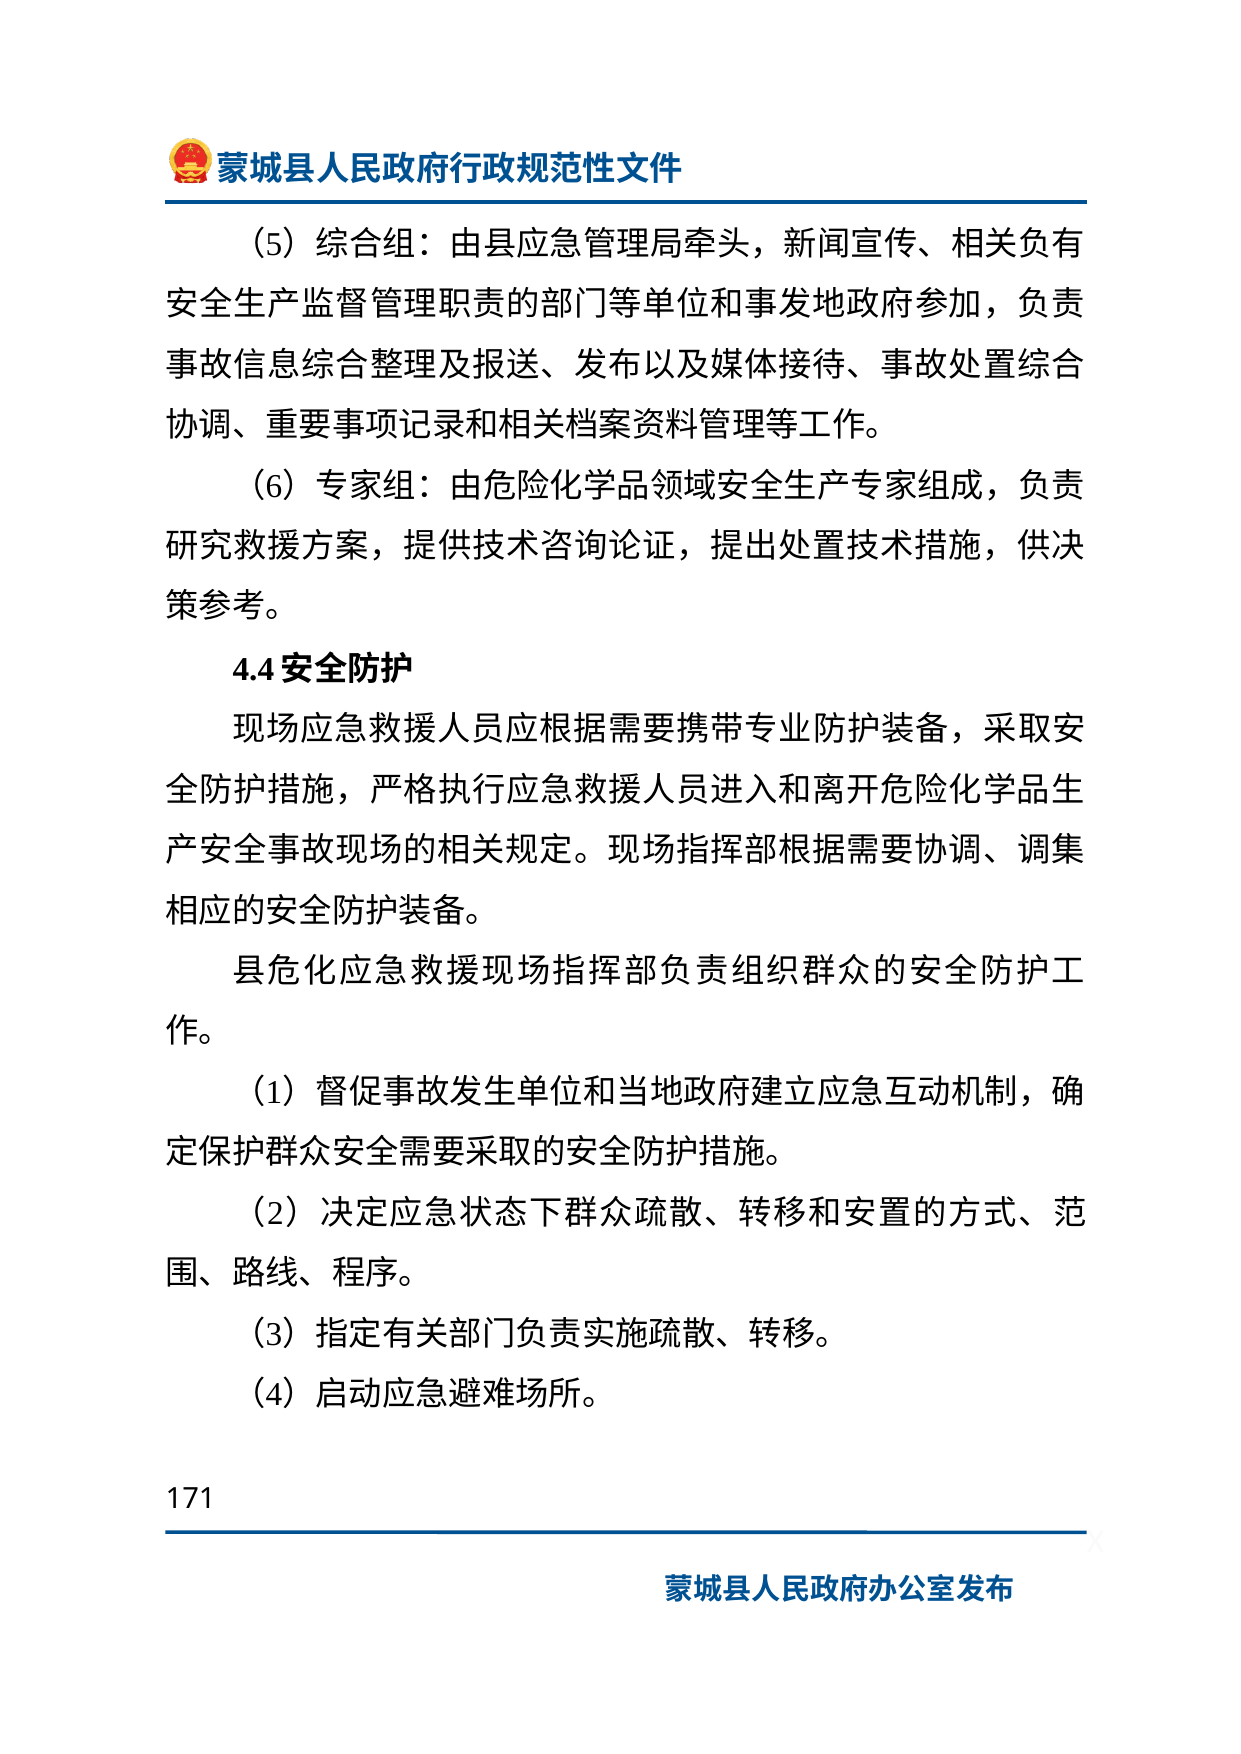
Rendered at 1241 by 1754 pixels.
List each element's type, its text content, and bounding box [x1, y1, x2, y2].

text （5）综合组：由县应急管理局牵头，新闻宣传、相关负有安全生产监督管理职责的部门等单位和事发地政府参加，负责事故信息综合整理及报送、发布以及媒体接待、事故处置综合协调、重要事项记录和相关档案资料管理等工作。 [165, 207, 1087, 449]
text 现场应急救援人员应根据需要携带专业防护装备，采取安全防护措施，严格执行应急救援人员进入和离开危险化学品生产安全事故现场的相关规定。现场指挥部根据需要协调、调集相应的安全防护装备。 [165, 692, 1087, 934]
text （3）指定有关部门负责实施疏散、转移。 [165, 1297, 1087, 1357]
text （2）决定应急状态下群众疏散、转移和安置的方式、范围、路线、程序。 [165, 1176, 1087, 1297]
text （4）启动应急避难场所。 [165, 1357, 1087, 1417]
picture [165, 136, 216, 187]
text 县危化应急救援现场指挥部负责组织群众的安全防护工作。 [165, 934, 1087, 1055]
text （6）专家组：由危险化学品领域安全生产专家组成，负责研究救援方案，提供技术咨询论证，提出处置技术措施，供决策参考。 [165, 449, 1087, 630]
text （1）督促事故发生单位和当地政府建立应急互动机制，确定保护群众安全需要采取的安全防护措施。 [165, 1055, 1087, 1176]
text 4.4安全防护 [165, 630, 1087, 692]
